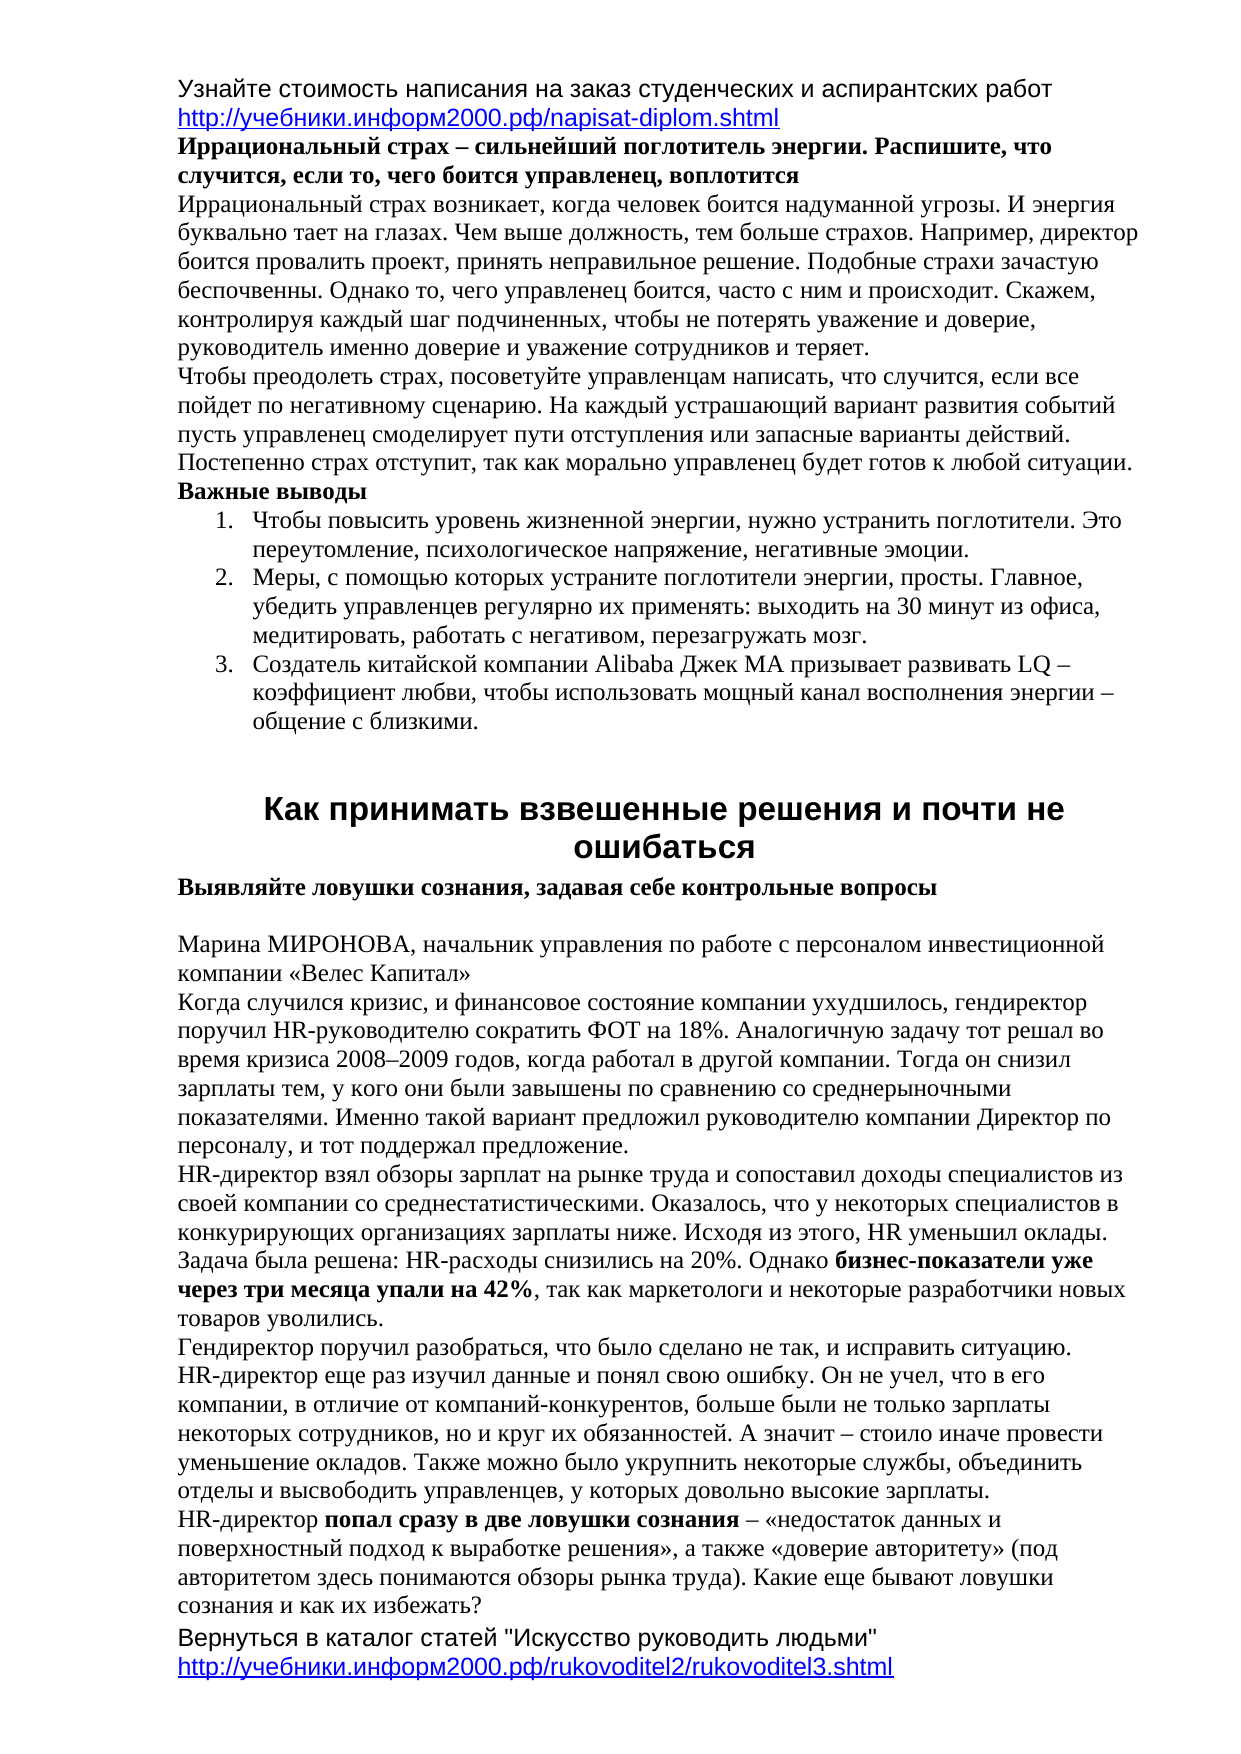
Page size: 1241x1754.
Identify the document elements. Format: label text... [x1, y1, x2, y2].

text Важные выводы [177, 476, 1152, 505]
subtitle Как принимать взвешенные решения и почти не ошибаться [177, 789, 1152, 866]
list Чтобы повысить уровень жизненной энергии, нужно устранить поглотители. Это переутомление, психологическое напряжение, негативные эмоции. [215, 505, 1152, 562]
text HR-директор попал сразу в две ловушки сознания – «недостаток данных и поверхностный подход к выработке решения», а также «доверие авторитету» (под авторитетом здесь понимаются обзоры рынка труда). Какие еще бывают ловушки сознания и как их избежать? [177, 1504, 1152, 1619]
text Иррациональный страх возникает, когда человек боится надуманной угрозы. И энергия буквально тает на глазах. Чем выше должность, тем больше страхов. Например, директор боится провалить проект, принять неправильное решение. Подобные страхи зачастую беспочвенны. Однако то, чего управленец боится, часто с ним и происходит. Скажем, контролируя каждый шаг подчиненных, чтобы не потерять уважение и доверие, руководитель именно доверие и уважение сотрудников и теряет. [177, 189, 1152, 361]
text Иррациональный страх – сильнейший поглотитель энергии. Распишите, что случится, если то, чего боится управленец, воплотится [177, 131, 1152, 189]
list Создатель китайской компании Alibaba Джек МА призывает развивать LQ – коэффициент любви, чтобы использовать мощный канал восполнения энергии – общение с близкими. [215, 649, 1152, 735]
text Марина МИРОНОВА, начальник управления по работе с персоналом инвестиционной компании «Велес Капитал» [177, 929, 1152, 987]
text Гендиректор поручил разобраться, что было сделано не так, и исправить ситуацию. [177, 1332, 1152, 1361]
text Чтобы преодолеть страх, посоветуйте управленцам написать, что случится, если все пойдет по негативному сценарию. На каждый устрашающий вариант развития событий пусть управленец смоделирует пути отступления или запасные варианты действий. Постепенно страх отступит, так как морально управленец будет готов к любой ситуации. [177, 361, 1152, 476]
text Когда случился кризис, и финансовое состояние компании ухудшилось, гендиректор поручил HR-руководителю сократить ФОТ на 18%. Аналогичную задачу тот решал во время кризиса 2008–2009 годов, когда работал в другой компании. Тогда он снизил зарплаты тем, у кого они были завышены по сравнению со среднерыночными показателями. Именно такой вариант предложил руководителю компании Директор по персоналу, и тот поддержал предложение. [177, 987, 1152, 1159]
text Выявляйте ловушки сознания, задавая себе контрольные вопросы [177, 872, 1152, 901]
text HR-директор еще раз изучил данные и понял свою ошибку. Он не учел, что в его компании, в отличие от компаний-конкурентов, больше были не только зарплаты некоторых сотрудников, но и круг их обязанностей. А значит – стоило иначе провести уменьшение окладов. Также можно было укрупнить некоторые службы, объединить отделы и высвободить управленцев, у которых довольно высокие зарплаты. [177, 1361, 1152, 1504]
text HR-директор взял обзоры зарплат на рынке труда и сопоставил доходы специалистов из своей компании со среднестатистическими. Оказалось, что у некоторых специалистов в конкурирующих организациях зарплаты ниже. Исходя из этого, HR уменьшил оклады. Задача была решена: HR-расходы снизились на 20%. Однако бизнес-показатели уже через три месяца упали на 42%, так как маркетологи и некоторые разработчики новых товаров уволились. [177, 1159, 1152, 1332]
list Меры, с помощью которых устраните поглотители энергии, просты. Главное, убедить управленцев регулярно их применять: выходить на 30 минут из офиса, медитировать, работать с негативом, перезагружать мозг. [215, 562, 1152, 649]
